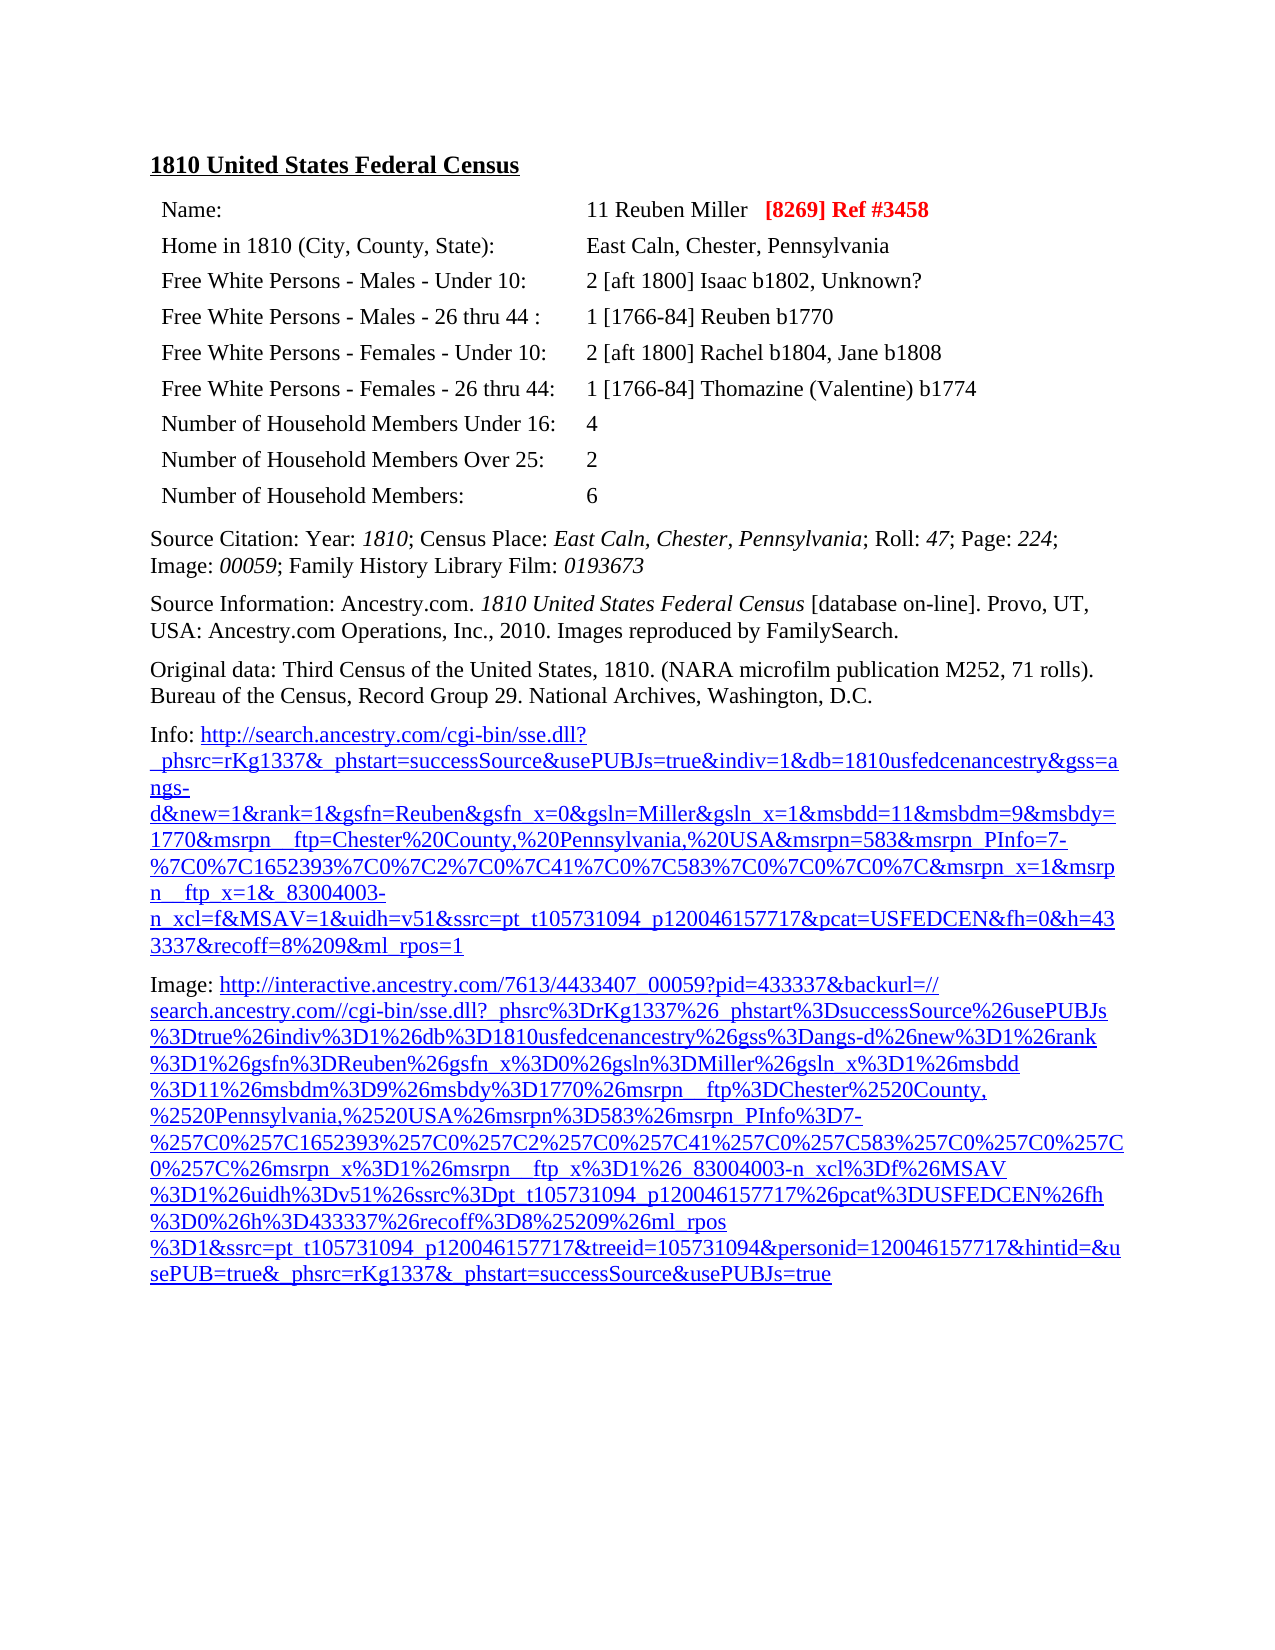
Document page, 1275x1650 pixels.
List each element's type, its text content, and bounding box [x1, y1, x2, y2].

table_header Name: [149, 191, 573, 227]
table_cell 6 [574, 477, 1136, 513]
text Image: http://interactive.ancestry.com/7613/4433407_00059?pid=433337&backurl=//search.ancestry.com//cgi-bin/sse.dll?_phsrc%3DrKg1337%26_phstart%3DsuccessSource%26usePUBJs%3Dtrue%26indiv%3D1%26db%3D1810usfedcenancestry%26gss%3Dangs-d%26new%3D1%26rank%3D1%26gsfn%3DReuben%26gsfn_x%3D0%26gsln%3DMiller%26gsln_x%3D1%26msbdd%3D11%26msbdm%3D9%26msbdy%3D1770%26msrpn__ftp%3DChester%2520County,%2520Pennsylvania,%2520USA%26msrpn%3D583%26msrpn_PInfo%3D7-%257C0%257C1652393%257C0%257C2%257C0%257C41%257C0%257C583%257C0%257C0%257C0%257C%26msrpn_x%3D1%26msrpn__ftp_x%3D1%26_83004003-n_xcl%3Df%26MSAV%3D1%26uidh%3Dv51%26ssrc%3Dpt_t105731094_p120046157717%26pcat%3DUSFEDCEN%26fh%3D0%26h%3D433337%26recoff%3D8%25209%26ml_rpos%3D1&ssrc=pt_t105731094_p120046157717&treeid=105731094&personid=120046157717&hintid=&usePUB=true&_phsrc=rKg1337&_phstart=successSource&usePUBJs=true [150, 971, 1125, 1287]
table_cell Free White Persons - Females - 26 thru 44: [149, 370, 573, 406]
table_cell 1 [1766-84] Reuben b1770 [574, 299, 1136, 334]
text Source Citation: Year: 1810; Census Place: East Caln, Chester, Pennsylvania; Roll: 47; Page: 224; Image: 00059; Family History Library Film: 0193673 [150, 525, 1125, 578]
table_cell Number of Household Members Over 25: [149, 441, 573, 477]
table_cell 2 [aft 1800] Isaac b1802, Unknown? [574, 263, 1136, 298]
table_cell Free White Persons - Males - 26 thru 44 : [149, 299, 573, 334]
table_cell 2 [aft 1800] Rachel b1804, Jane b1808 [574, 334, 1136, 370]
text Source Information: Ancestry.com. 1810 United States Federal Census [database on-line]. Provo, UT, USA: Ancestry.com Operations, Inc., 2010. Images reproduced by FamilySearch. [150, 591, 1125, 643]
table_cell Free White Persons - Males - Under 10: [149, 263, 573, 298]
text Info: http://search.ancestry.com/cgi-bin/sse.dll?_phsrc=rKg1337&_phstart=successSource&usePUBJs=true&indiv=1&db=1810usfedcenancestry&gss=angs-d&new=1&rank=1&gsfn=Reuben&gsfn_x=0&gsln=Miller&gsln_x=1&msbdd=11&msbdm=9&msbdy=1770&msrpn__ftp=Chester%20County,%20Pennsylvania,%20USA&msrpn=583&msrpn_PInfo=7-%7C0%7C1652393%7C0%7C2%7C0%7C41%7C0%7C583%7C0%7C0%7C0%7C&msrpn_x=1&msrpn__ftp_x=1&_83004003-n_xcl=f&MSAV=1&uidh=v51&ssrc=pt_t105731094_p120046157717&pcat=USFEDCEN&fh=0&h=433337&recoff=8%209&ml_rpos=1 [150, 721, 1125, 958]
text Original data: Third Census of the United States, 1810. (NARA microfilm publication M252, 71 rolls). Bureau of the Census, Record Group 29. National Archives, Washington, D.C. [150, 656, 1125, 708]
table_cell 2 [574, 441, 1136, 477]
table_cell 1 [1766-84] Thomazine (Valentine) b1774 [574, 370, 1136, 406]
table_cell Home in 1810 (City, County, State): [149, 227, 573, 263]
table_cell East Caln, Chester, Pennsylvania [574, 227, 1136, 263]
table_cell Free White Persons - Females - Under 10: [149, 334, 573, 370]
table_cell Number of Household Members: [149, 477, 573, 513]
table_header 11 Reuben Miller [8269] Ref #3458 [574, 191, 1136, 227]
text 1810 United States Federal Census [150, 150, 1125, 179]
table_cell Number of Household Members Under 16: [149, 406, 573, 441]
table_cell 4 [574, 406, 1136, 441]
